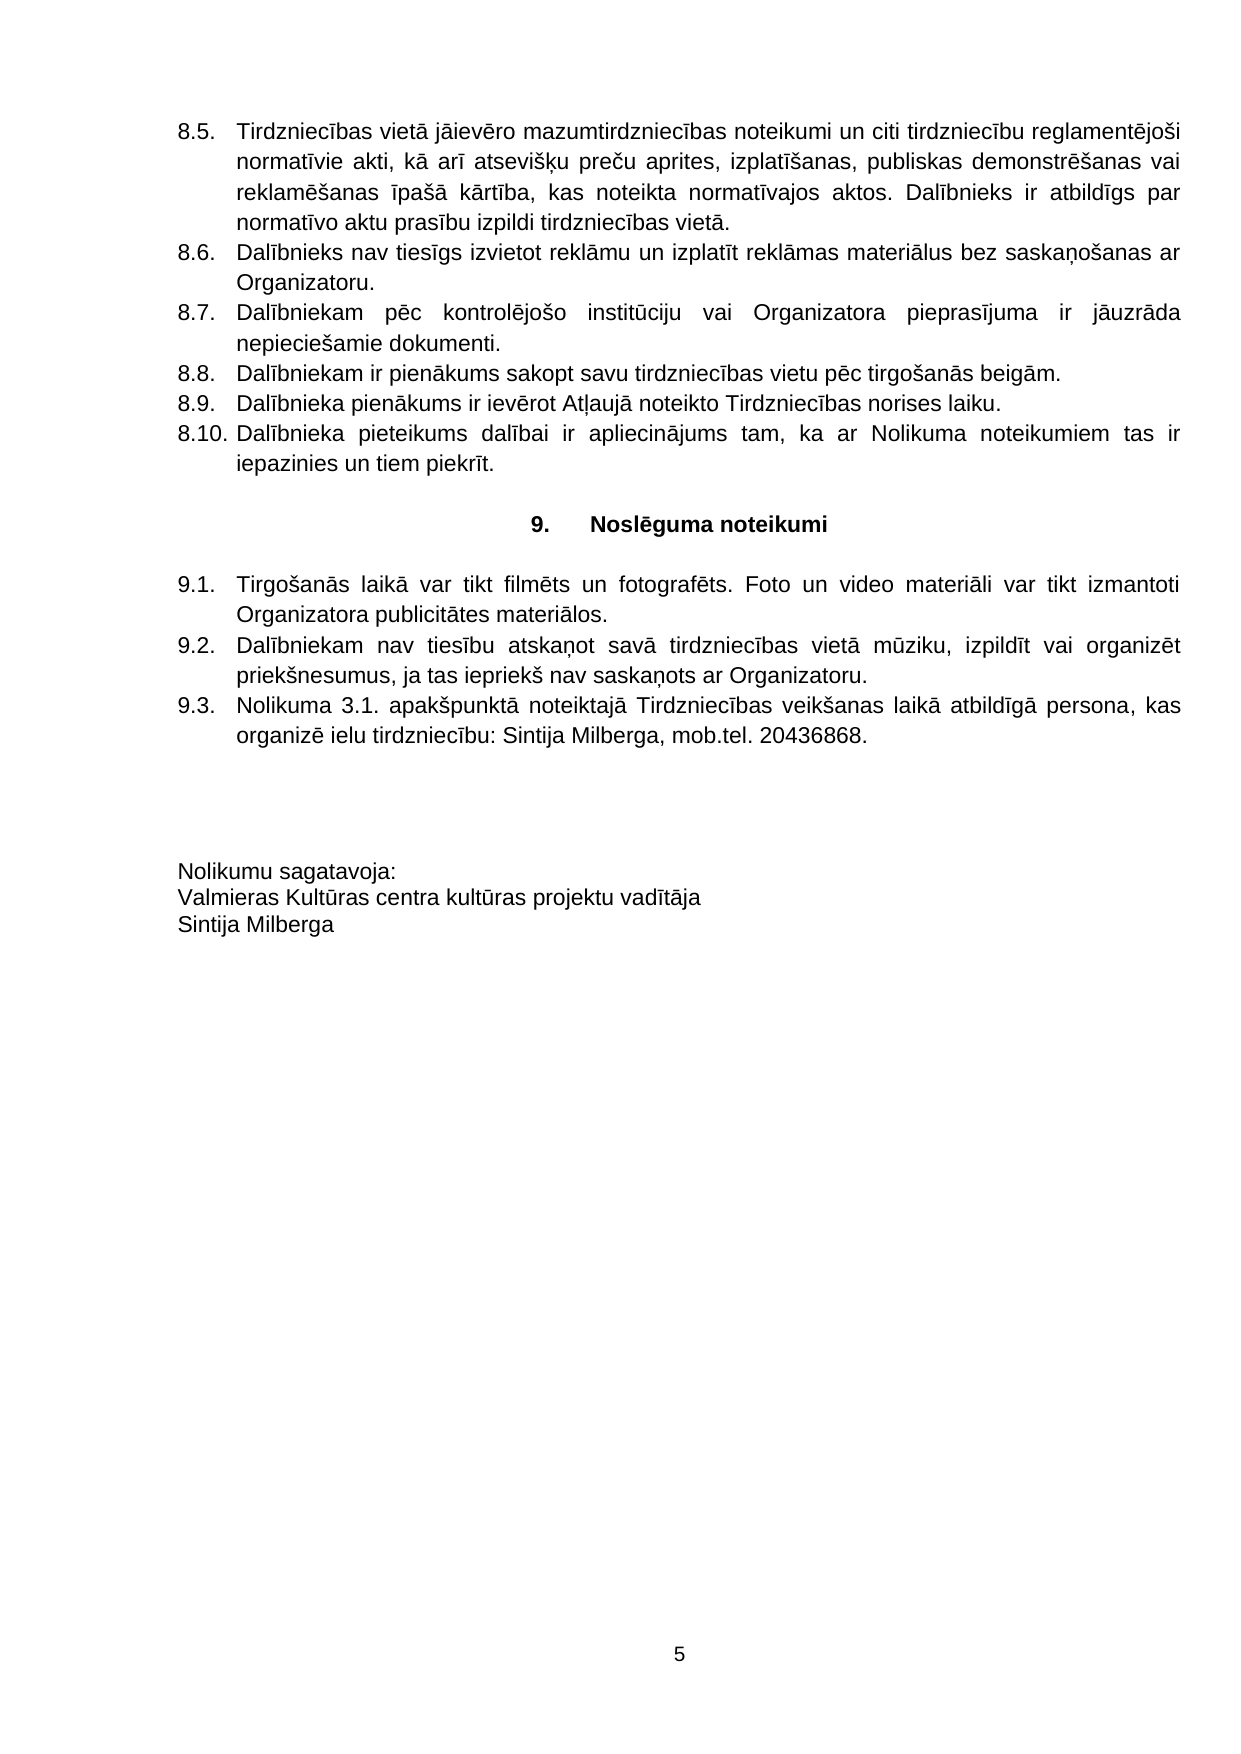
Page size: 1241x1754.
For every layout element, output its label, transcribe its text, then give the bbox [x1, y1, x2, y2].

list Dalībniekam pēc kontrolējošo institūciju vai Organizatora pieprasījuma ir jāuzrāda nepieciešamie dokumenti. [177, 299, 1181, 356]
list Dalībniekam nav tiesību atskaņot savā tirdzniecības vietā mūziku, izpildīt vai organizēt priekšnesumus, ja tas iepriekš nav saskaņots ar Organizatoru. [177, 632, 1181, 688]
list Noslēguma noteikumi [177, 511, 1181, 537]
list Dalībniekam ir pienākums sakopt savu tirdzniecības vietu pēc tirgošanās beigām. [177, 360, 1181, 386]
list Tirdzniecības vietā jāievēro mazumtirdzniecības noteikumi un citi tirdzniecību reglamentējoši normatīvie akti, kā arī atsevišķu preču aprites, izplatīšanas, publiskas demonstrēšanas vai reklamēšanas īpašā kārtība, kas noteikta normatīvajos aktos. Dalībnieks ir atbildīgs par normatīvo aktu prasību izpildi tirdzniecības vietā. [177, 118, 1181, 235]
text Valmieras Kultūras centra kultūras projektu vadītāja [177, 884, 1181, 911]
text Sintija Milberga [177, 911, 1181, 937]
list Dalībnieks nav tiesīgs izvietot reklāmu un izplatīt reklāmas materiālus bez saskaņošanas ar Organizatoru. [177, 239, 1181, 296]
text Nolikumu sagatavoja: [177, 858, 1181, 884]
list Dalībnieka pieteikums dalībai ir apliecinājums tam, ka ar Nolikuma noteikumiem tas ir iepazinies un tiem piekrīt. [177, 420, 1181, 477]
list Dalībnieka pienākums ir ievērot Atļaujā noteikto Tirdzniecības norises laiku. [177, 390, 1181, 416]
list Nolikuma 3.1. apakšpunktā noteiktajā Tirdzniecības veikšanas laikā atbildīgā persona, kas organizē ielu tirdzniecību: Sintija Milberga, mob.tel. 20436868. [177, 692, 1181, 749]
list Tirgošanās laikā var tikt filmēts un fotografēts. Foto un video materiāli var tikt izmantoti Organizatora publicitātes materiālos. [177, 571, 1181, 628]
